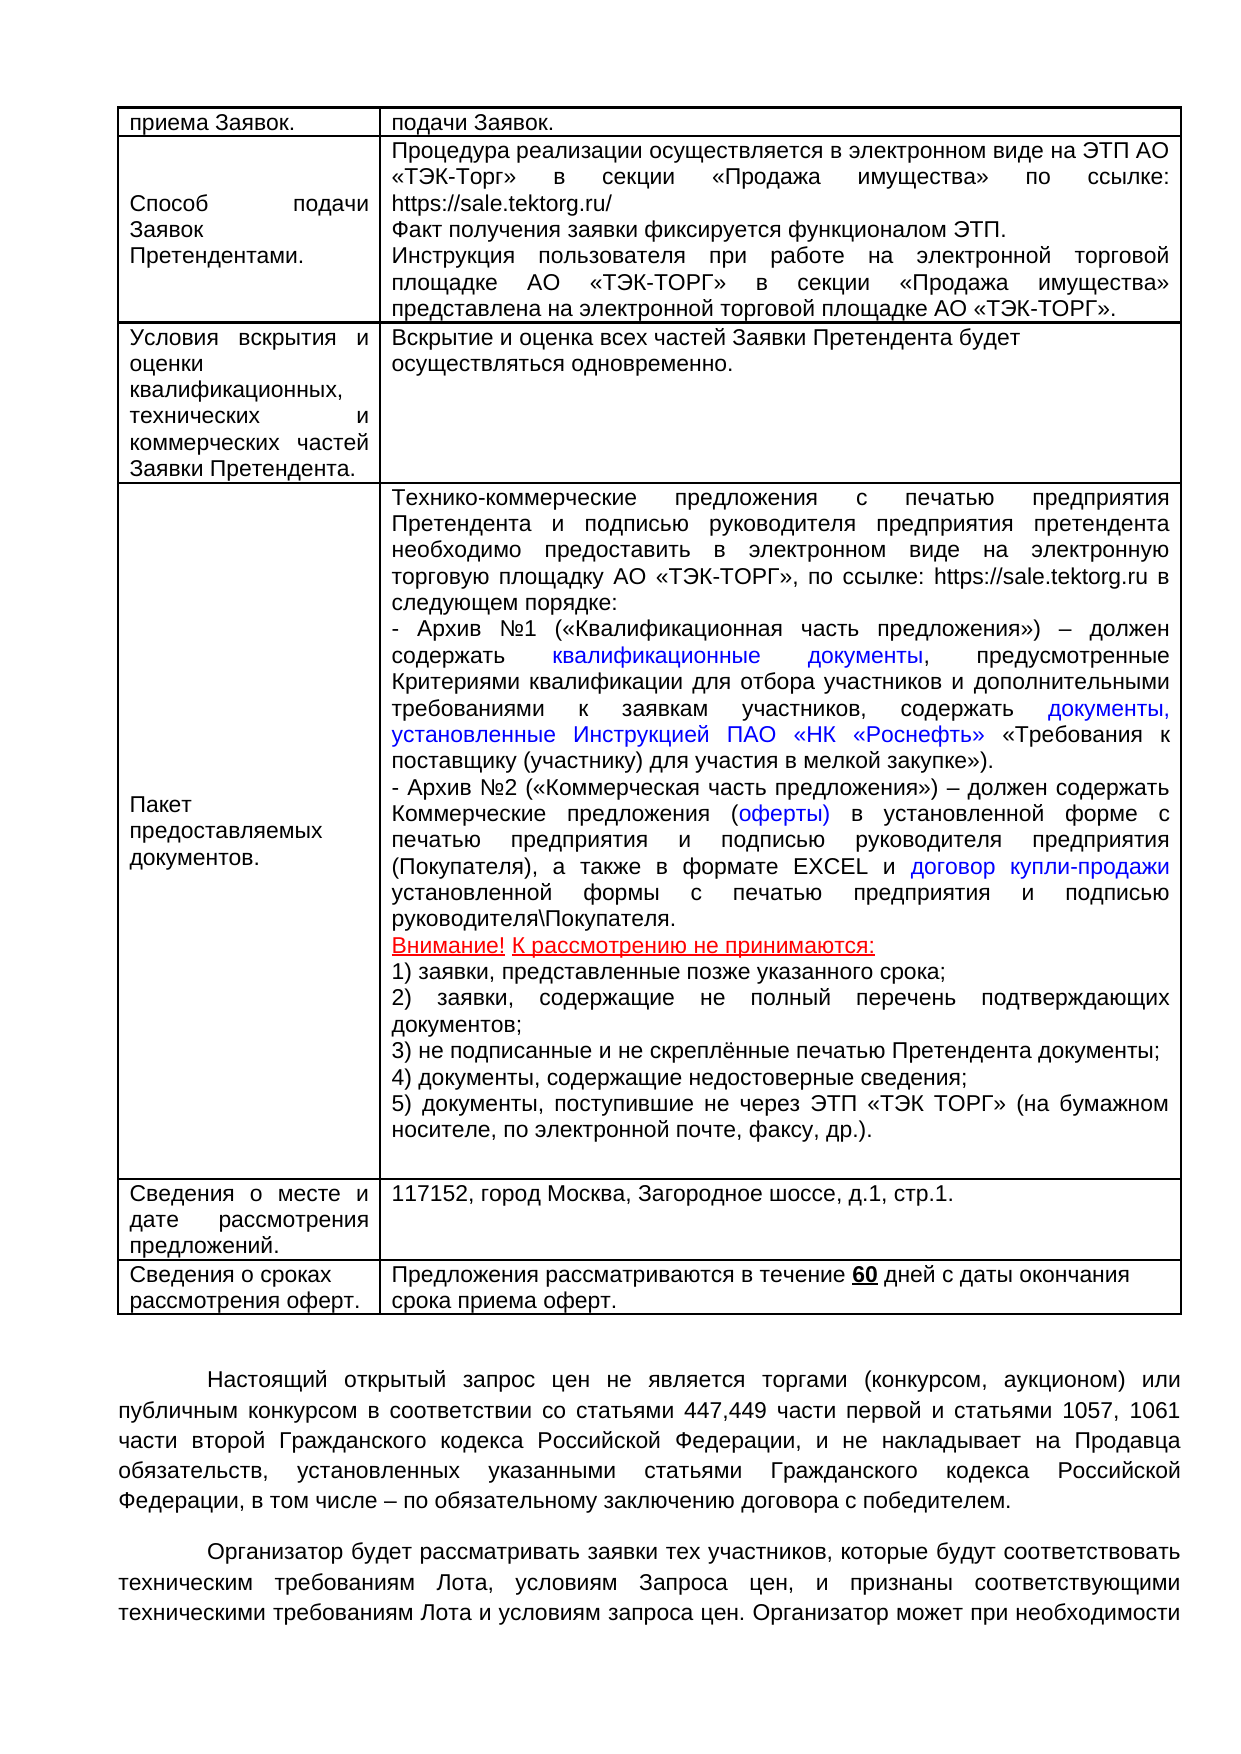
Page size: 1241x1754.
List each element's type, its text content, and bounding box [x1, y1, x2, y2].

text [118, 1538, 1181, 1625]
text Настоящий открытый запрос цен не является торгами (конкурсом, аукционом) или публичным конкурсом в соответствии со статьями 447,449 части первой и статьями 1057, 1061 части второй Гражданского кодекса Российской Федерации, и не накладывает на Продавца обязательств, установленных указанными статьями Гражданского кодекса Российской Федерации, в том числе – по обязательному заключению договора с победителем. [118, 1366, 1181, 1514]
table_cell Технико-коммерческие предложения с печатью предприятия Претендента и подписью руководителя предприятия претендента необходимо предоставить в электронном виде на электронную торговую площадку АО «ТЭК-ТОРГ», по ссылке: https://sale.tektorg.ru в следующем порядке: - Архив №1 («Квалификационная часть предложения») – должен содержать квалификационные документы, предусмотренные Критериями квалификации для отбора участников и дополнительными требованиями к заявкам участников, содержать документы, установленные Инструкцией ПАО «НК «Роснефть» «Требования к поставщику (участнику) для участия в мелкой закупке»). - Архив №2 («Коммерческая часть предложения») – должен содержать Коммерческие предложения (оферты) в установленной форме с печатью предприятия и подписью руководителя предприятия (Покупателя), а также в формате EXCEL и договор купли-продажи установленной формы с печатью предприятия и подписью руководителя\Покупателя. Внимание! К рассмотрению не принимаются: 1) заявки, представленные позже указанного срока; 2) заявки, содержащие не полный перечень подтверждающих документов; 3) не подписанные и не скреплённые печатью Претендента документы; 4) документы, содержащие недостоверные сведения; 5) документы, поступившие не через ЭТП «ТЭК ТОРГ» (на бумажном носителе, по электронной почте, факсу, др.). [381, 484, 1180, 1177]
table_cell Условия вскрытия и оценки квалификационных, технических и коммерческих частей Заявки Претендента. [119, 324, 379, 482]
table_cell Сведения о сроках рассмотрения оферт. [119, 1261, 379, 1313]
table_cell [119, 109, 379, 135]
table_cell Пакет предоставляемых документов. [119, 484, 379, 1177]
table_cell Способ подачи Заявок Претендентами. [119, 137, 379, 321]
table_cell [381, 109, 1180, 135]
table_cell 117152, город Москва, Загородное шоссе, д.1, стр.1. [381, 1180, 1180, 1258]
table_cell Вскрытие и оценка всех частей Заявки Претендента будет осуществляться одновременно. [381, 324, 1180, 482]
table_cell Сведения о месте и дате рассмотрения предложений. [119, 1180, 379, 1258]
table_cell Процедура реализации осуществляется в электронном виде на ЭТП АО «ТЭК-Торг» в секции «Продажа имущества» по ссылке: https://sale.tektorg.ru/ Факт получения заявки фиксируется функционалом ЭТП. Инструкция пользователя при работе на электронной торговой площадке АО «ТЭК-ТОРГ» в секции «Продажа имущества» представлена на электронной торговой площадке АО «ТЭК-ТОРГ». [381, 137, 1180, 321]
table_cell Предложения рассматриваются в течение 60 дней с даты окончания срока приема оферт. [381, 1261, 1180, 1313]
